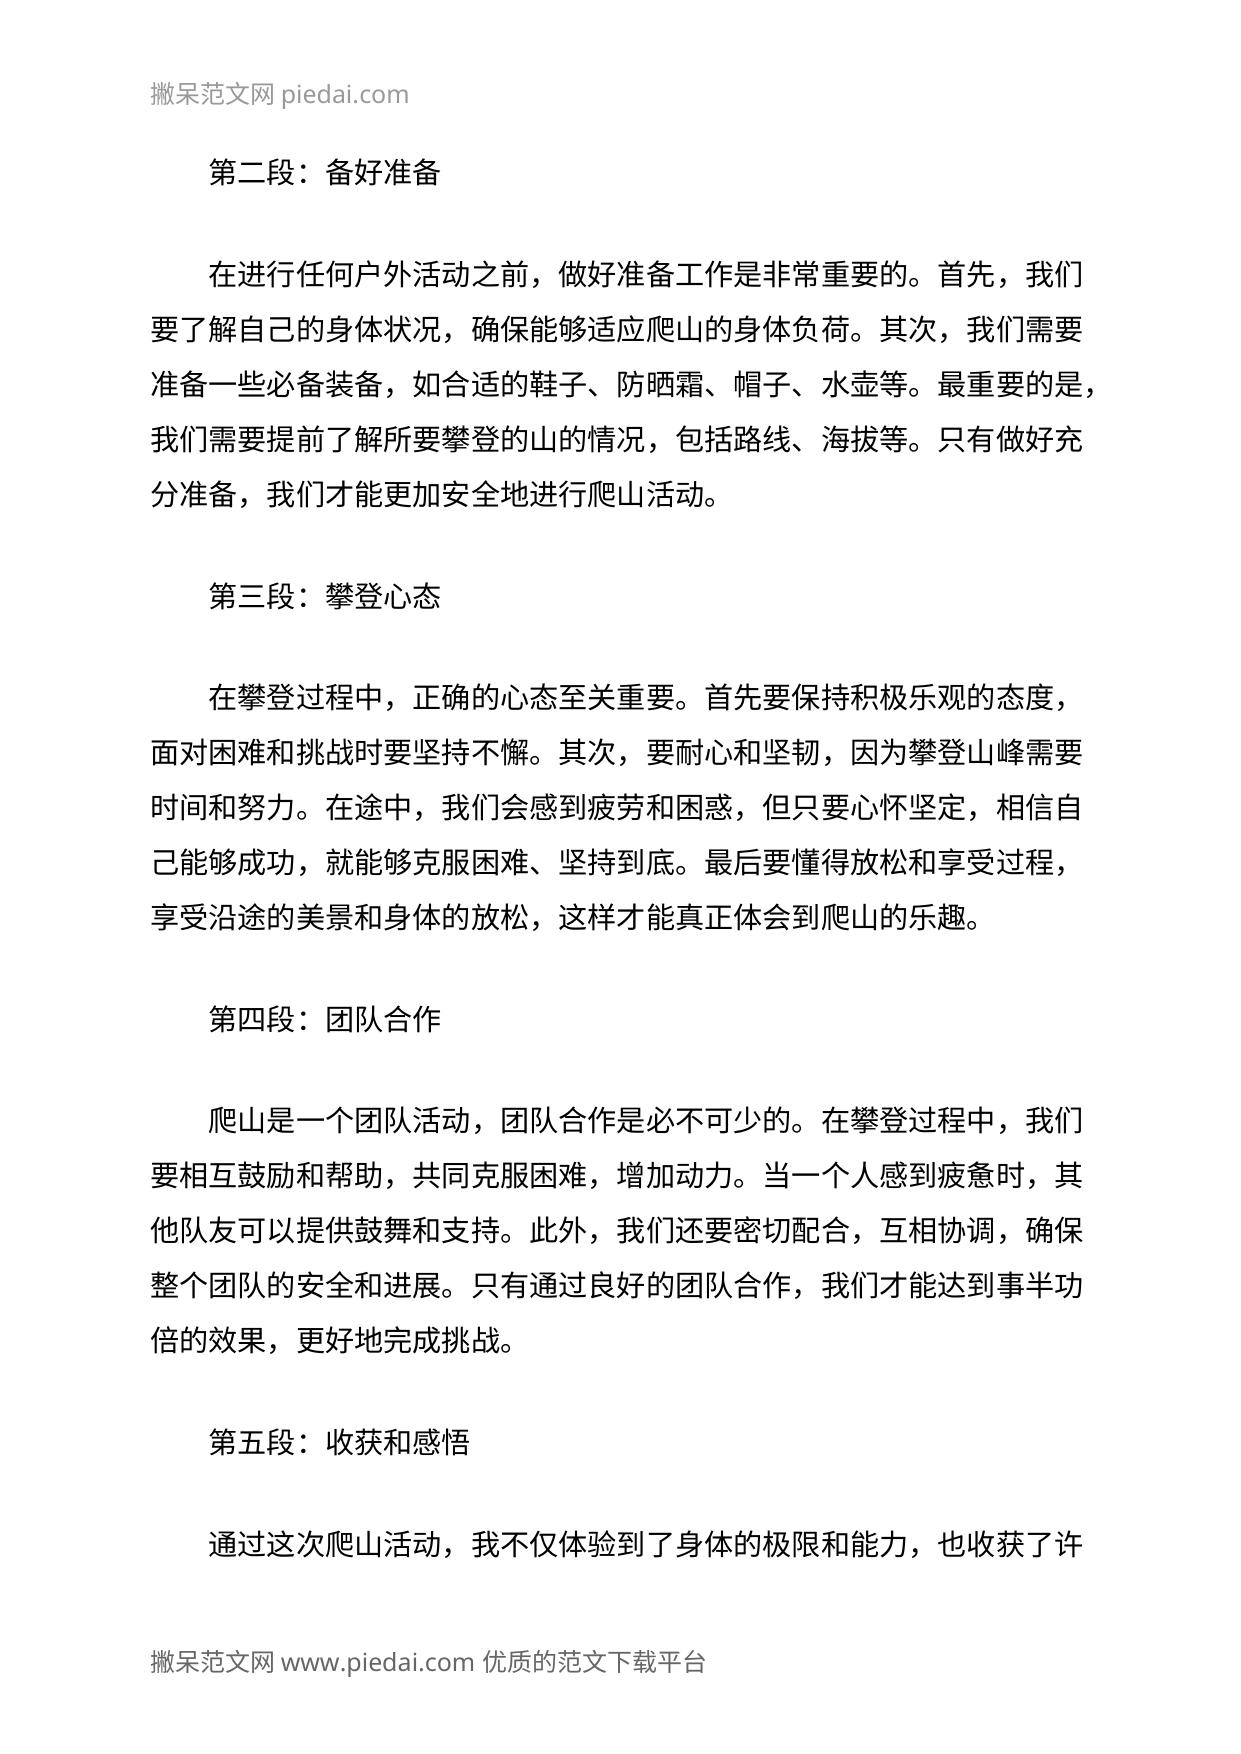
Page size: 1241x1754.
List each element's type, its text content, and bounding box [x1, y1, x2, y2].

text 在攀登过程中，正确的心态至关重要。首先要保持积极乐观的态度，面对困难和挑战时要坚持不懈。其次，要耐心和坚韧，因为攀登山峰需要时间和努力。在途中，我们会感到疲劳和困惑，但只要心怀坚定，相信自己能够成功，就能够克服困难、坚持到底。最后要懂得放松和享受过程，享受沿途的美景和身体的放松，这样才能真正体会到爬山的乐趣。 [150, 675, 1090, 937]
text 在进行任何户外活动之前，做好准备工作是非常重要的。首先，我们要了解自己的身体状况，确保能够适应爬山的身体负荷。其次，我们需要准备一些必备装备，如合适的鞋子、防晒霜、帽子、水壶等。最重要的是，我们需要提前了解所要攀登的山的情况，包括路线、海拔等。只有做好充分准备，我们才能更加安全地进行爬山活动。 [150, 252, 1090, 514]
text 第三段：攀登心态 [150, 573, 1090, 615]
text 第四段：团队合作 [150, 996, 1090, 1038]
text 第二段：备好准备 [150, 150, 1090, 192]
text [150, 1521, 1090, 1563]
text 爬山是一个团队活动，团队合作是必不可少的。在攀登过程中，我们要相互鼓励和帮助，共同克服困难，增加动力。当一个人感到疲惫时，其他队友可以提供鼓舞和支持。此外，我们还要密切配合，互相协调，确保整个团队的安全和进展。只有通过良好的团队合作，我们才能达到事半功倍的效果，更好地完成挑战。 [150, 1098, 1090, 1360]
text 第五段：收获和感悟 [150, 1419, 1090, 1462]
